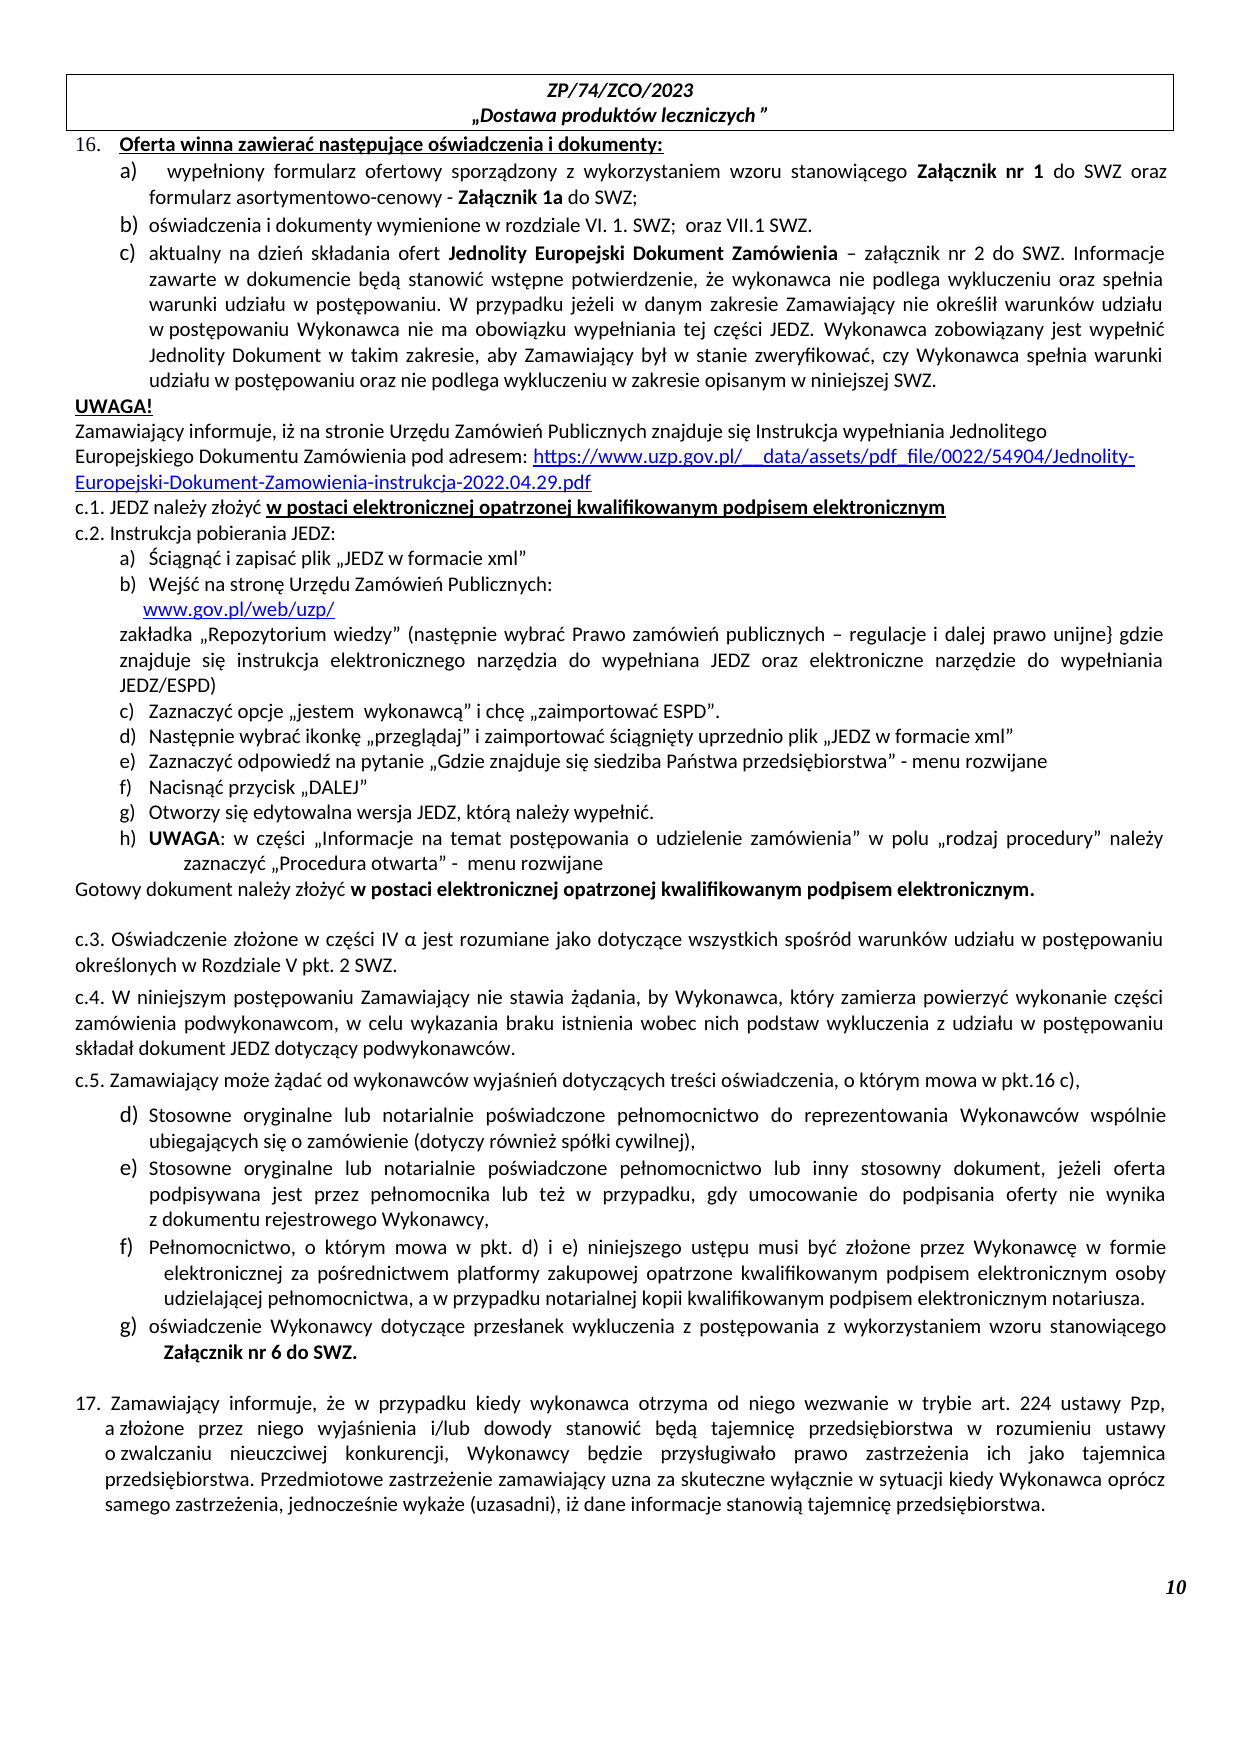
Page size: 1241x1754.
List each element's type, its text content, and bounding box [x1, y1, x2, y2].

list Stosowne oryginalne lub notarialnie poświadczone pełnomocnictwo lub inny stosowny dokument, jeżeli oferta podpisywana jest przez pełnomocnika lub też w przypadku, gdy umocowanie do podpisania oferty nie wynika z dokumentu rejestrowego Wykonawcy, [119, 1153, 1168, 1232]
list Wejść na stronę Urzędu Zamówień Publicznych: [119, 571, 1165, 596]
text c.5. Zamawiający może żądać od wykonawców wyjaśnień dotyczących treści oświadczenia, o którym mowa w pkt.16 c), [75, 1068, 1165, 1093]
text c.3. Oświadczenie złożone w części IV α jest rozumiane jako dotyczące wszystkich spośród warunków udziału w postępowaniu określonych w Rozdziale V pkt. 2 SWZ. [75, 927, 1165, 978]
list Nacisnąć przycisk „DALEJ” [119, 774, 1165, 799]
text c.2. Instrukcja pobierania JEDZ: [75, 520, 1165, 545]
list aktualny na dzień składania ofert Jednolity Europejski Dokument Zamówienia – załącznik nr 2 do SWZ. Informacje zawarte w dokumencie będą stanowić wstępne potwierdzenie, że wykonawca nie podlega wykluczeniu oraz spełnia warunki udziału w postępowaniu. W przypadku jeżeli w danym zakresie Zamawiający nie określił warunków udziału w postępowaniu Wykonawca nie ma obowiązku wypełniania tej części JEDZ. Wykonawca zobowiązany jest wypełnić Jednolity Dokument w takim zakresie, aby Zamawiający był w stanie zweryfikować, czy Wykonawca spełnia warunki udziału w postępowaniu oraz nie podlega wykluczeniu w zakresie opisanym w niniejszej SWZ. [119, 238, 1165, 393]
list Ściągnąć i zapisać plik „JEDZ w formacie xml” [119, 545, 1165, 571]
list oświadczenia i dokumenty wymienione w rozdziale VI. 1. SWZ; oraz VII.1 SWZ. [119, 210, 1129, 238]
list Zaznaczyć odpowiedź na pytanie „Gdzie znajduje się siedziba Państwa przedsiębiorstwa” - menu rozwijane [119, 749, 1165, 774]
list Stosowne oryginalne lub notarialnie poświadczone pełnomocnictwo do reprezentowania Wykonawców wspólnie ubiegających się o zamówienie (dotyczy również spółki cywilnej), [119, 1100, 1168, 1153]
list oświadczenie Wykonawcy dotyczące przesłanek wykluczenia z postępowania z wykorzystaniem wzoru stanowiącego Załącznik nr 6 do SWZ. [119, 1311, 1168, 1364]
text zakładka „Repozytorium wiedzy” (następnie wybrać Prawo zamówień publicznych – regulacje i dalej prawo unijne} gdzie znajduje się instrukcja elektronicznego narzędzia do wypełniana JEDZ oraz elektroniczne narzędzie do wypełniania JEDZ/ESPD) [119, 622, 1165, 698]
text c.1. JEDZ należy złożyć w postaci elektronicznej opatrzonej kwalifikowanym podpisem elektronicznym [75, 494, 1165, 520]
list Otworzy się edytowalna wersja JEDZ, którą należy wypełnić. [119, 799, 1165, 825]
text www.gov.pl/web/uzp/ [119, 596, 1165, 622]
list UWAGA: w części „Informacje na temat postępowania o udzielenie zamówienia” w polu „rodzaj procedury” należy zaznaczyć „Procedura otwarta” - menu rozwijane [119, 825, 1165, 876]
list Następnie wybrać ikonkę „przeglądaj” i zaimportować ściągnięty uprzednio plik „JEDZ w formacie xml” [119, 723, 1165, 749]
list Pełnomocnictwo, o którym mowa w pkt. d) i e) niniejszego ustępu musi być złożone przez Wykonawcę w formie elektronicznej za pośrednictwem platformy zakupowej opatrzone kwalifikowanym podpisem elektronicznym osoby udzielającej pełnomocnictwa, a w przypadku notarialnej kopii kwalifikowanym podpisem elektronicznym notariusza. [119, 1232, 1168, 1311]
list wypełniony formularz ofertowy sporządzony z wykorzystaniem wzoru stanowiącego Załącznik nr 1 do SWZ oraz formularz asortymentowo-cenowy - Załącznik 1a do SWZ; [119, 156, 1168, 210]
text Gotowy dokument należy złożyć w postaci elektronicznej opatrzonej kwalifikowanym podpisem elektronicznym. [75, 876, 1165, 901]
text Zamawiający informuje, iż na stronie Urzędu Zamówień Publicznych znajduje się Instrukcja wypełniania Jednolitego Europejskiego Dokumentu Zamówienia pod adresem: https://www.uzp.gov.pl/__data/assets/pdf_file/0022/54904/Jednolity-Europejski-Dokument-Zamowienia-instrukcja-2022.04.29.pdf [75, 418, 1165, 494]
text UWAGA! [75, 393, 1165, 418]
text c.4. W niniejszym postępowaniu Zamawiający nie stawia żądania, by Wykonawca, który zamierza powierzyć wykonanie części zamówienia podwykonawcom, w celu wykazania braku istnienia wobec nich podstaw wykluczenia z udziału w postępowaniu składał dokument JEDZ dotyczący podwykonawców. [75, 984, 1165, 1061]
list Zaznaczyć opcje „jestem wykonawcą” i chcę „zaimportować ESPD”. [119, 698, 1165, 723]
list Oferta winna zawierać następujące oświadczenia i dokumenty: [75, 131, 1165, 156]
text 17. Zamawiający informuje, że w przypadku kiedy wykonawca otrzyma od niego wezwanie w trybie art. 224 ustawy Pzp, a złożone przez niego wyjaśnienia i/lub dowody stanowić będą tajemnicę przedsiębiorstwa w rozumieniu ustawy o zwalczaniu nieuczciwej konkurencji, Wykonawcy będzie przysługiwało prawo zastrzeżenia ich jako tajemnica przedsiębiorstwa. Przedmiotowe zastrzeżenie zamawiający uzna za skuteczne wyłącznie w sytuacji kiedy Wykonawca oprócz samego zastrzeżenia, jednocześnie wykaże (uzasadni), iż dane informacje stanowią tajemnicę przedsiębiorstwa. [75, 1390, 1168, 1517]
